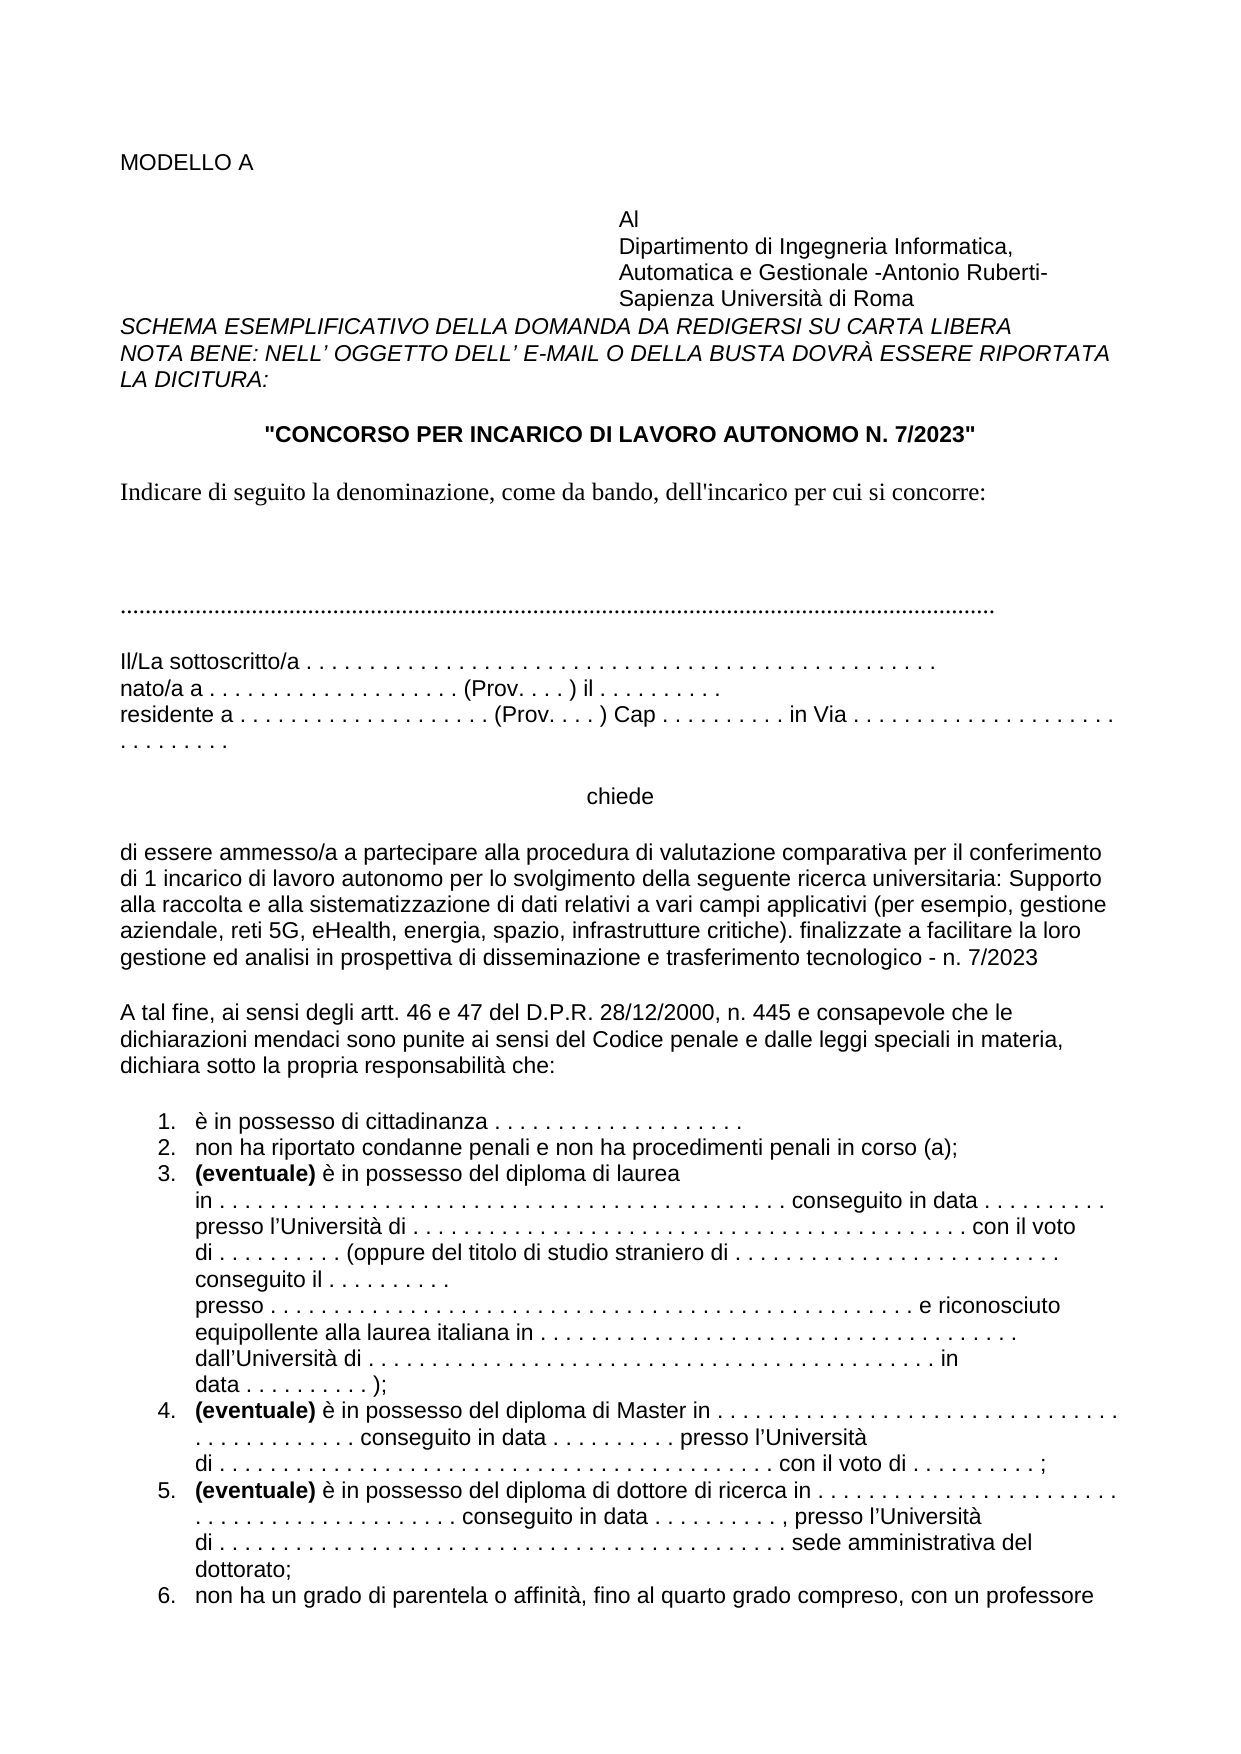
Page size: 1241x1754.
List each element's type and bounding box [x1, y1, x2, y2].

table_cell [118, 148, 1122, 1610]
